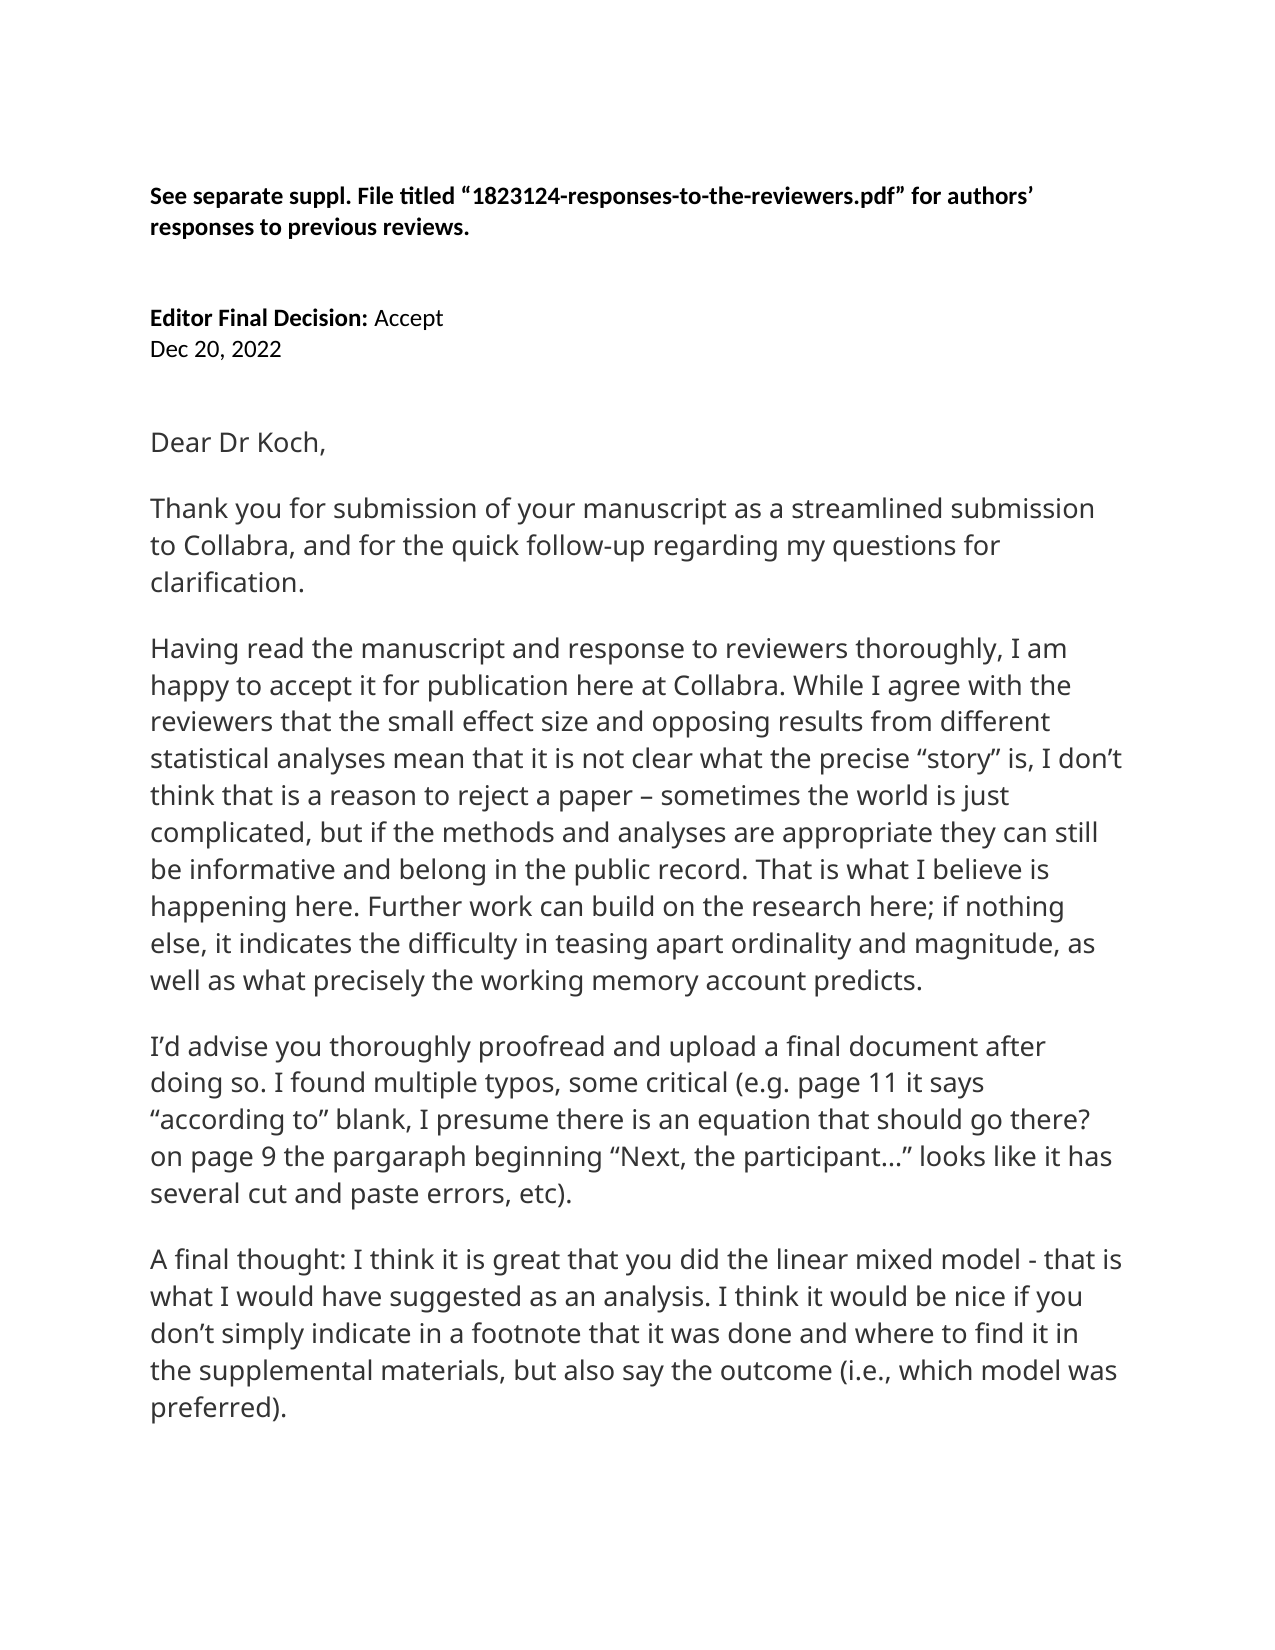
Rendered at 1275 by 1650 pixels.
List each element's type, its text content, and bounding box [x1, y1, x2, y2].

text Having read the manuscript and response to reviewers thoroughly, I am happy to accept it for publication here at Collabra. While I agree with the reviewers that the small effect size and opposing results from different statistical analyses mean that it is not clear what the precise “story” is, I don’t think that is a reason to reject a paper – sometimes the world is just complicated, but if the methods and analyses are appropriate they can still be informative and belong in the public record. That is what I believe is happening here. Further work can build on the research here; if nothing else, it indicates the difficulty in teasing apart ordinality and magnitude, as well as what precisely the working memory account predicts. [150, 629, 1125, 998]
text A final thought: I think it is great that you did the linear mixed model - that is what I would have suggested as an analysis. I think it would be nice if you don’t simply indicate in a footnote that it was done and where to find it in the supplemental materials, but also say the outcome (i.e., which model was preferred). [150, 1241, 1125, 1425]
text Dear Dr Koch, [150, 423, 1125, 460]
text I’d advise you thoroughly proofread and upload a final document after doing so. I found multiple typos, some critical (e.g. page 11 it says “according to” blank, I presume there is an equation that should go there? on page 9 the pargaraph beginning “Next, the participant…” looks like it has several cut and paste errors, etc). [150, 1027, 1125, 1211]
text Editor Final Decision: Accept [150, 303, 1125, 333]
text See separate suppl. File titled “1823124-responses-to-the-reviewers.pdf” for authors’ responses to previous reviews. [150, 181, 1125, 242]
text Dec 20, 2022 [150, 333, 1125, 364]
text Thank you for submission of your manuscript as a streamlined submission to Collabra, and for the quick follow-up regarding my questions for clarification. [150, 489, 1125, 600]
